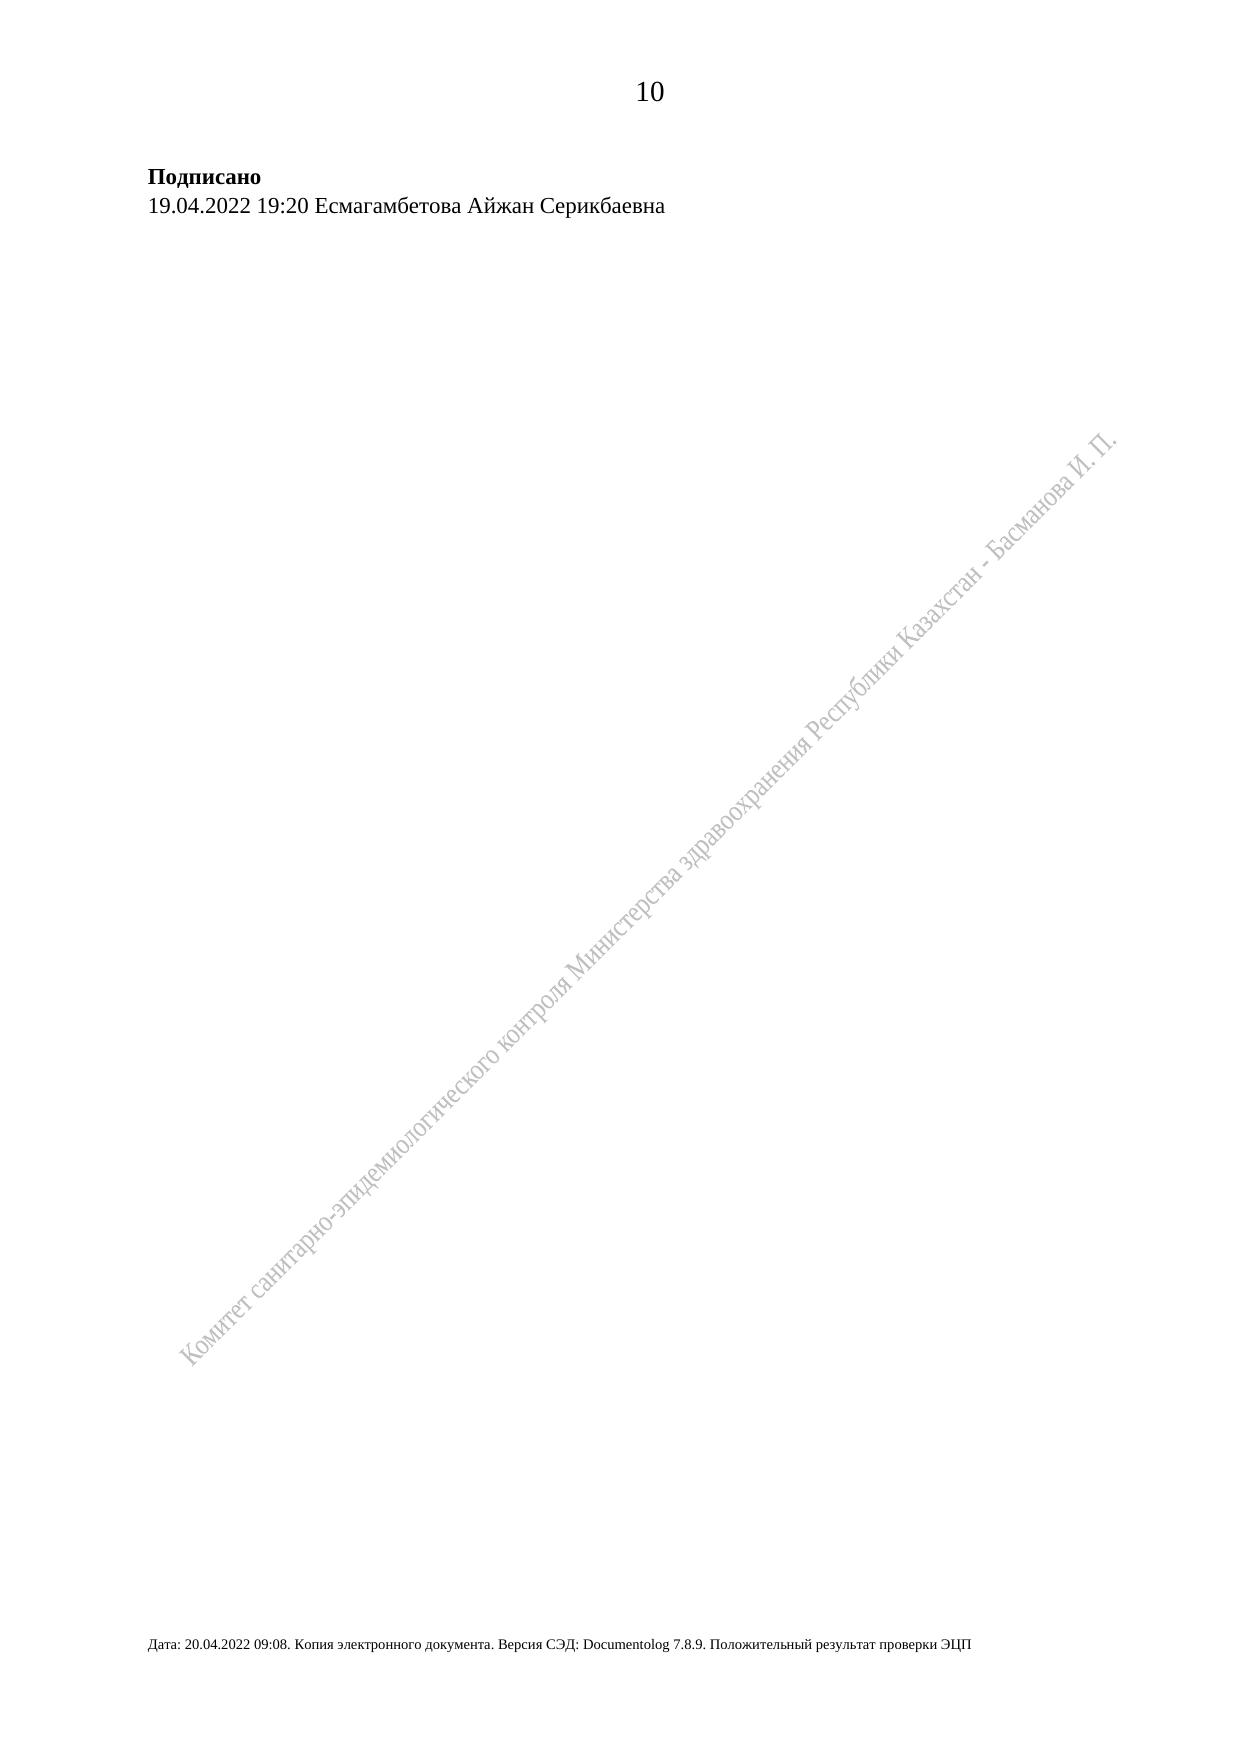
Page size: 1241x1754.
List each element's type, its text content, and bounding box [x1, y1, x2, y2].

text 19.04.2022 19:20 Есмагамбетова Айжан Серикбаевна [148, 192, 1152, 218]
text Подписано [148, 163, 1152, 190]
